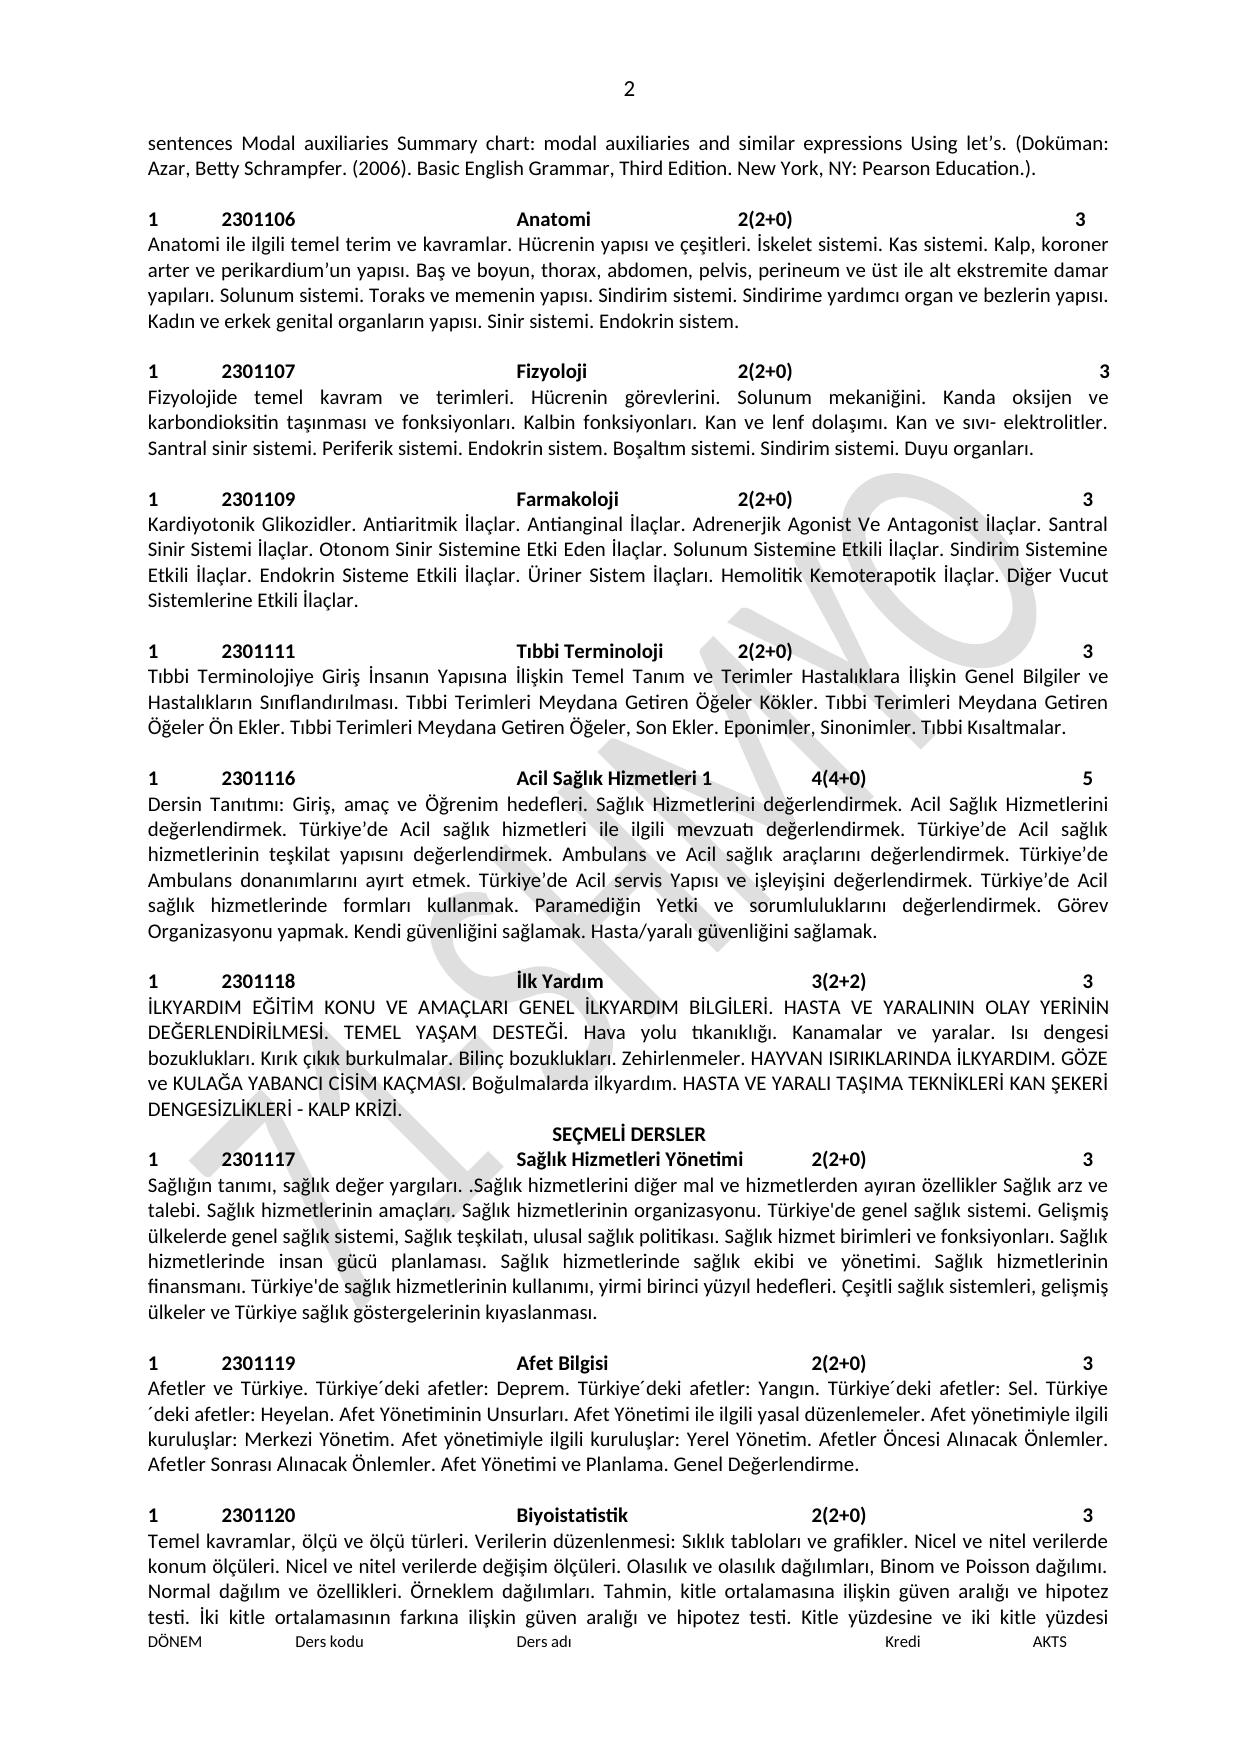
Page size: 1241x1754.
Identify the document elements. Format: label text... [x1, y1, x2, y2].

text 1 2301120 Biyoistatistik 2(2+0) 3 [148, 1502, 1110, 1528]
text İLKYARDIM EĞİTİM KONU VE AMAÇLARI GENEL İLKYARDIM BİLGİLERİ. HASTA VE YARALININ OLAY YERİNİN DEĞERLENDİRİLMESİ. TEMEL YAŞAM DESTEĞİ. Hava yolu tıkanıklığı. Kanamalar ve yaralar. Isı dengesi bozuklukları. Kırık çıkık burkulmalar. Bilinç bozuklukları. Zehirlenmeler. HAYVAN ISIRIKLARINDA İLKYARDIM. GÖZE ve KULAĞA YABANCI CİSİM KAÇMASI. Boğulmalarda ilkyardım. HASTA VE YARALI TAŞIMA TEKNİKLERİ KAN ŞEKERİ DENGESİZLİKLERİ - KALP KRİZİ. [148, 994, 1110, 1121]
text Afetler ve Türkiye. Türkiye´deki afetler: Deprem. Türkiye´deki afetler: Yangın. Türkiye´deki afetler: Sel. Türkiye´deki afetler: Heyelan. Afet Yönetiminin Unsurları. Afet Yönetimi ile ilgili yasal düzenlemeler. Afet yönetimiyle ilgili kuruluşlar: Merkezi Yönetim. Afet yönetimiyle ilgili kuruluşlar: Yerel Yönetim. Afetler Öncesi Alınacak Önlemler. Afetler Sonrası Alınacak Önlemler. Afet Yönetimi ve Planlama. Genel Değerlendirme. [148, 1375, 1110, 1477]
text Sağlığın tanımı, sağlık değer yargıları. .Sağlık hizmetlerini diğer mal ve hizmetlerden ayıran özellikler Sağlık arz ve talebi. Sağlık hizmetlerinin amaçları. Sağlık hizmetlerinin organizasyonu. Türkiye'de genel sağlık sistemi. Gelişmiş ülkelerde genel sağlık sistemi, Sağlık teşkilatı, ulusal sağlık politikası. Sağlık hizmet birimleri ve fonksiyonları. Sağlık hizmetlerinde insan gücü planlaması. Sağlık hizmetlerinde sağlık ekibi ve yönetimi. Sağlık hizmetlerinin finansmanı. Türkiye'de sağlık hizmetlerinin kullanımı, yirmi birinci yüzyıl hedefleri. Çeşitli sağlık sistemleri, gelişmiş ülkeler ve Türkiye sağlık göstergelerinin kıyaslanması. [148, 1172, 1110, 1324]
text Tıbbi Terminolojiye Giriş İnsanın Yapısına İlişkin Temel Tanım ve Terimler Hastalıklara İlişkin Genel Bilgiler ve Hastalıkların Sınıflandırılması. Tıbbi Terimleri Meydana Getiren Öğeler Kökler. Tıbbi Terimleri Meydana Getiren Öğeler Ön Ekler. Tıbbi Terimleri Meydana Getiren Öğeler, Son Ekler. Eponimler, Sinonimler. Tıbbi Kısaltmalar. [148, 664, 1110, 740]
text Anatomi ile ilgili temel terim ve kavramlar. Hücrenin yapısı ve çeşitleri. İskelet sistemi. Kas sistemi. Kalp, koroner arter ve perikardium’un yapısı. Baş ve boyun, thorax, abdomen, pelvis, perineum ve üst ile alt ekstremite damar yapıları. Solunum sistemi. Toraks ve memenin yapısı. Sindirim sistemi. Sindirime yardımcı organ ve bezlerin yapısı. Kadın ve erkek genital organların yapısı. Sinir sistemi. Endokrin sistem. [148, 232, 1110, 333]
text Dersin Tanıtımı: Giriş, amaç ve Öğrenim hedefleri. Sağlık Hizmetlerini değerlendirmek. Acil Sağlık Hizmetlerini değerlendirmek. Türkiye’de Acil sağlık hizmetleri ile ilgili mevzuatı değerlendirmek. Türkiye’de Acil sağlık hizmetlerinin teşkilat yapısını değerlendirmek. Ambulans ve Acil sağlık araçlarını değerlendirmek. Türkiye’de Ambulans donanımlarını ayırt etmek. Türkiye’de Acil servis Yapısı ve işleyişini değerlendirmek. Türkiye’de Acil sağlık hizmetlerinde formları kullanmak. Paramediğin Yetki ve sorumluluklarını değerlendirmek. Görev Organizasyonu yapmak. Kendi güvenliğini sağlamak. Hasta/yaralı güvenliğini sağlamak. [148, 791, 1110, 943]
text 1 2301117 Sağlık Hizmetleri Yönetimi 2(2+0) 3 [148, 1147, 1110, 1172]
text 1 2301107 Fizyoloji 2(2+0) 3 Fizyolojide temel kavram ve terimleri. Hücrenin görevlerini. Solunum mekaniğini. Kanda oksijen ve karbondioksitin taşınması ve fonksiyonları. Kalbin fonksiyonları. Kan ve lenf dolaşımı. Kan ve sıvı- elektrolitler. Santral sinir sistemi. Periferik sistemi. Endokrin sistem. Boşaltım sistemi. Sindirim sistemi. Duyu organları. [148, 359, 1110, 460]
text 1 2301106 Anatomi 2(2+0) 3 [148, 206, 1110, 232]
text 1 2301109 Farmakoloji 2(2+0) 3 [148, 486, 1110, 511]
text 1 2301116 Acil Sağlık Hizmetleri 1 4(4+0) 5 [148, 765, 1110, 791]
text 1 2301118 İlk Yardım 3(2+2) 3 [148, 969, 1110, 994]
text SEÇMELİ DERSLER [148, 1121, 1110, 1147]
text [148, 1528, 1110, 1629]
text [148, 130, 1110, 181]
text Kardiyotonik Glikozidler. Antiaritmik İlaçlar. Antianginal İlaçlar. Adrenerjik Agonist Ve Antagonist İlaçlar. Santral Sinir Sistemi İlaçlar. Otonom Sinir Sistemine Etki Eden İlaçlar. Solunum Sistemine Etkili İlaçlar. Sindirim Sistemine Etkili İlaçlar. Endokrin Sisteme Etkili İlaçlar. Üriner Sistem İlaçları. Hemolitik Kemoterapotik İlaçlar. Diğer Vucut Sistemlerine Etkili İlaçlar. [148, 511, 1110, 613]
text 1 2301111 Tıbbi Terminoloji 2(2+0) 3 [148, 638, 1110, 664]
text 1 2301119 Afet Bilgisi 2(2+0) 3 [148, 1350, 1110, 1375]
